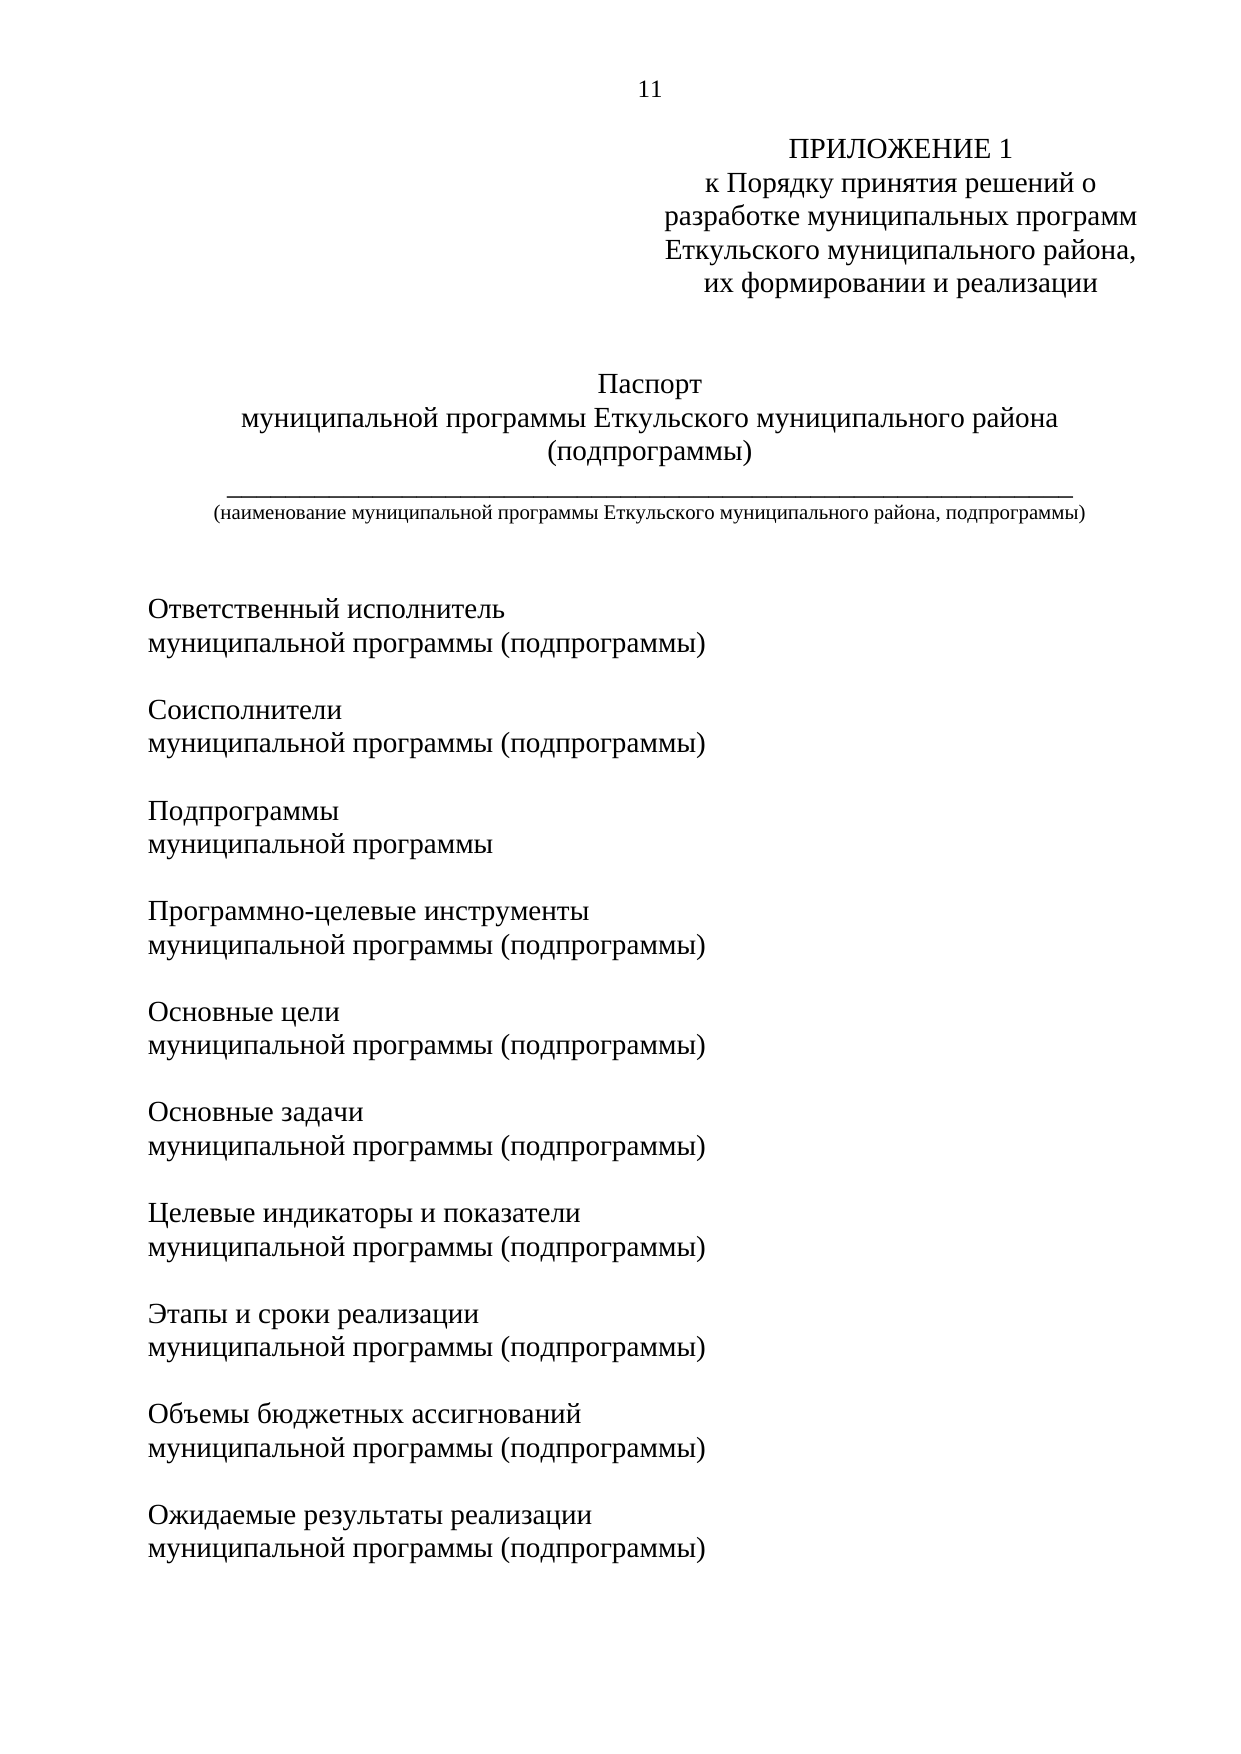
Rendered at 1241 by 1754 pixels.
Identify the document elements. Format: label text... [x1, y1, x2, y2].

text Программно-целевые инструменты [148, 893, 1152, 927]
text муниципальной программы (подпрограммы) [148, 1128, 1152, 1162]
text муниципальной программы (подпрограммы) [148, 1531, 1152, 1564]
text Основные цели [148, 994, 1152, 1027]
text муниципальной программы (подпрограммы) [148, 1229, 1152, 1262]
text ПРИЛОЖЕНИЕ 1 к Порядку принятия решений о разработке муниципальных программ Еткульского муниципального района, их формировании и реализации [650, 131, 1152, 299]
text муниципальной программы [148, 826, 1152, 860]
text Основные задачи [148, 1094, 1152, 1128]
text Соисполнители [148, 692, 1152, 726]
text муниципальной программы (подпрограммы) [148, 1329, 1152, 1363]
text муниципальной программы Еткульского муниципального района (подпрограммы) [148, 400, 1152, 467]
text Целевые индикаторы и показатели [148, 1195, 1152, 1229]
text муниципальной программы (подпрограммы) [148, 927, 1152, 960]
text Ожидаемые результаты реализации [148, 1497, 1152, 1531]
text муниципальной программы (подпрограммы) [148, 726, 1152, 759]
text муниципальной программы (подпрограммы) [148, 1430, 1152, 1463]
text Подпрограммы [148, 793, 1152, 826]
text Паспорт [148, 366, 1152, 400]
text муниципальной программы (подпрограммы) [148, 625, 1152, 658]
text муниципальной программы (подпрограммы) [148, 1027, 1152, 1061]
text (наименование муниципальной программы Еткульского муниципального района, подпрограммы) [148, 500, 1152, 524]
text Объемы бюджетных ассигнований [148, 1396, 1152, 1430]
text Этапы и сроки реализации [148, 1296, 1152, 1329]
text __________________________________________________________ [148, 467, 1152, 500]
text Ответственный исполнитель [148, 591, 1152, 625]
